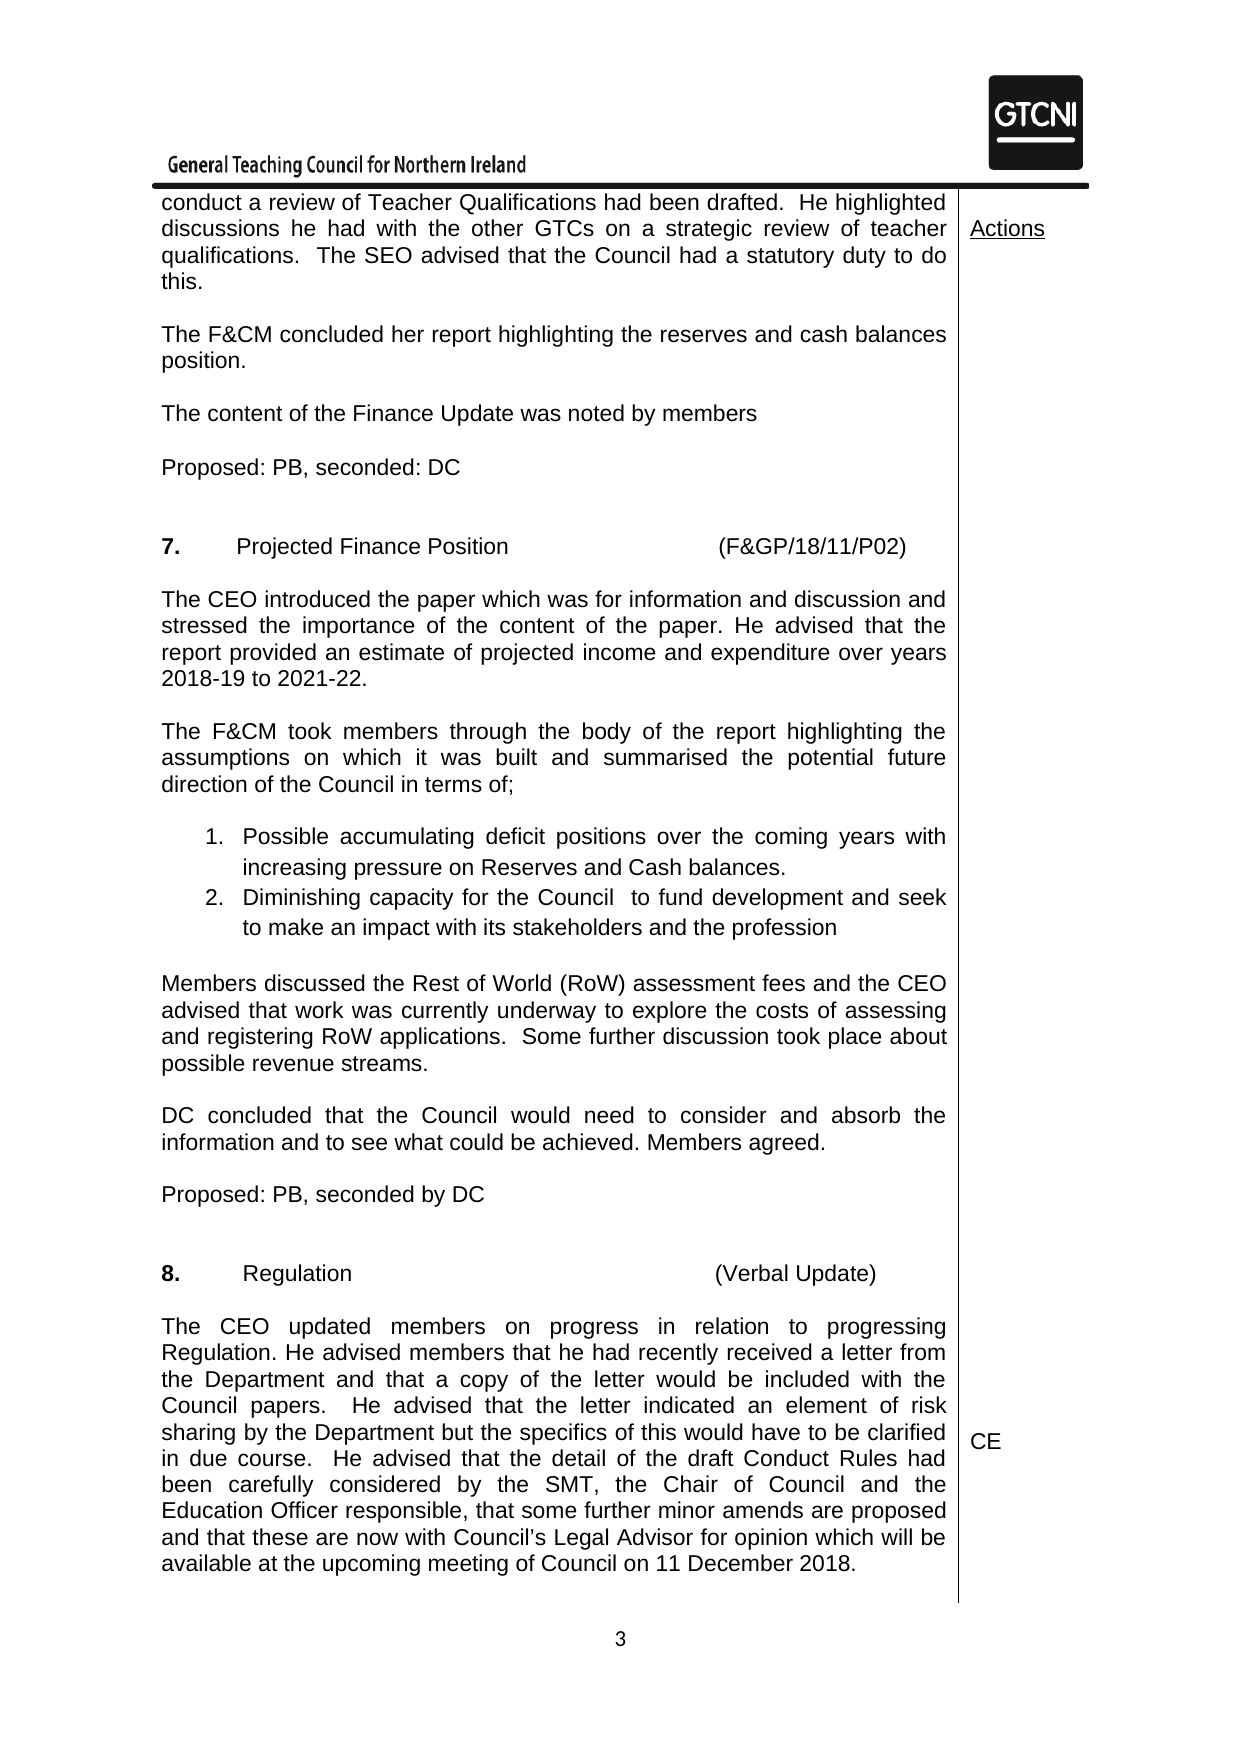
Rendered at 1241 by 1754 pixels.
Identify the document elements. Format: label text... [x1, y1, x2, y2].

picture [150, 73, 1090, 189]
table_header Action Action CE/F&CM Actions CE Action CE [959, 189, 1157, 1603]
